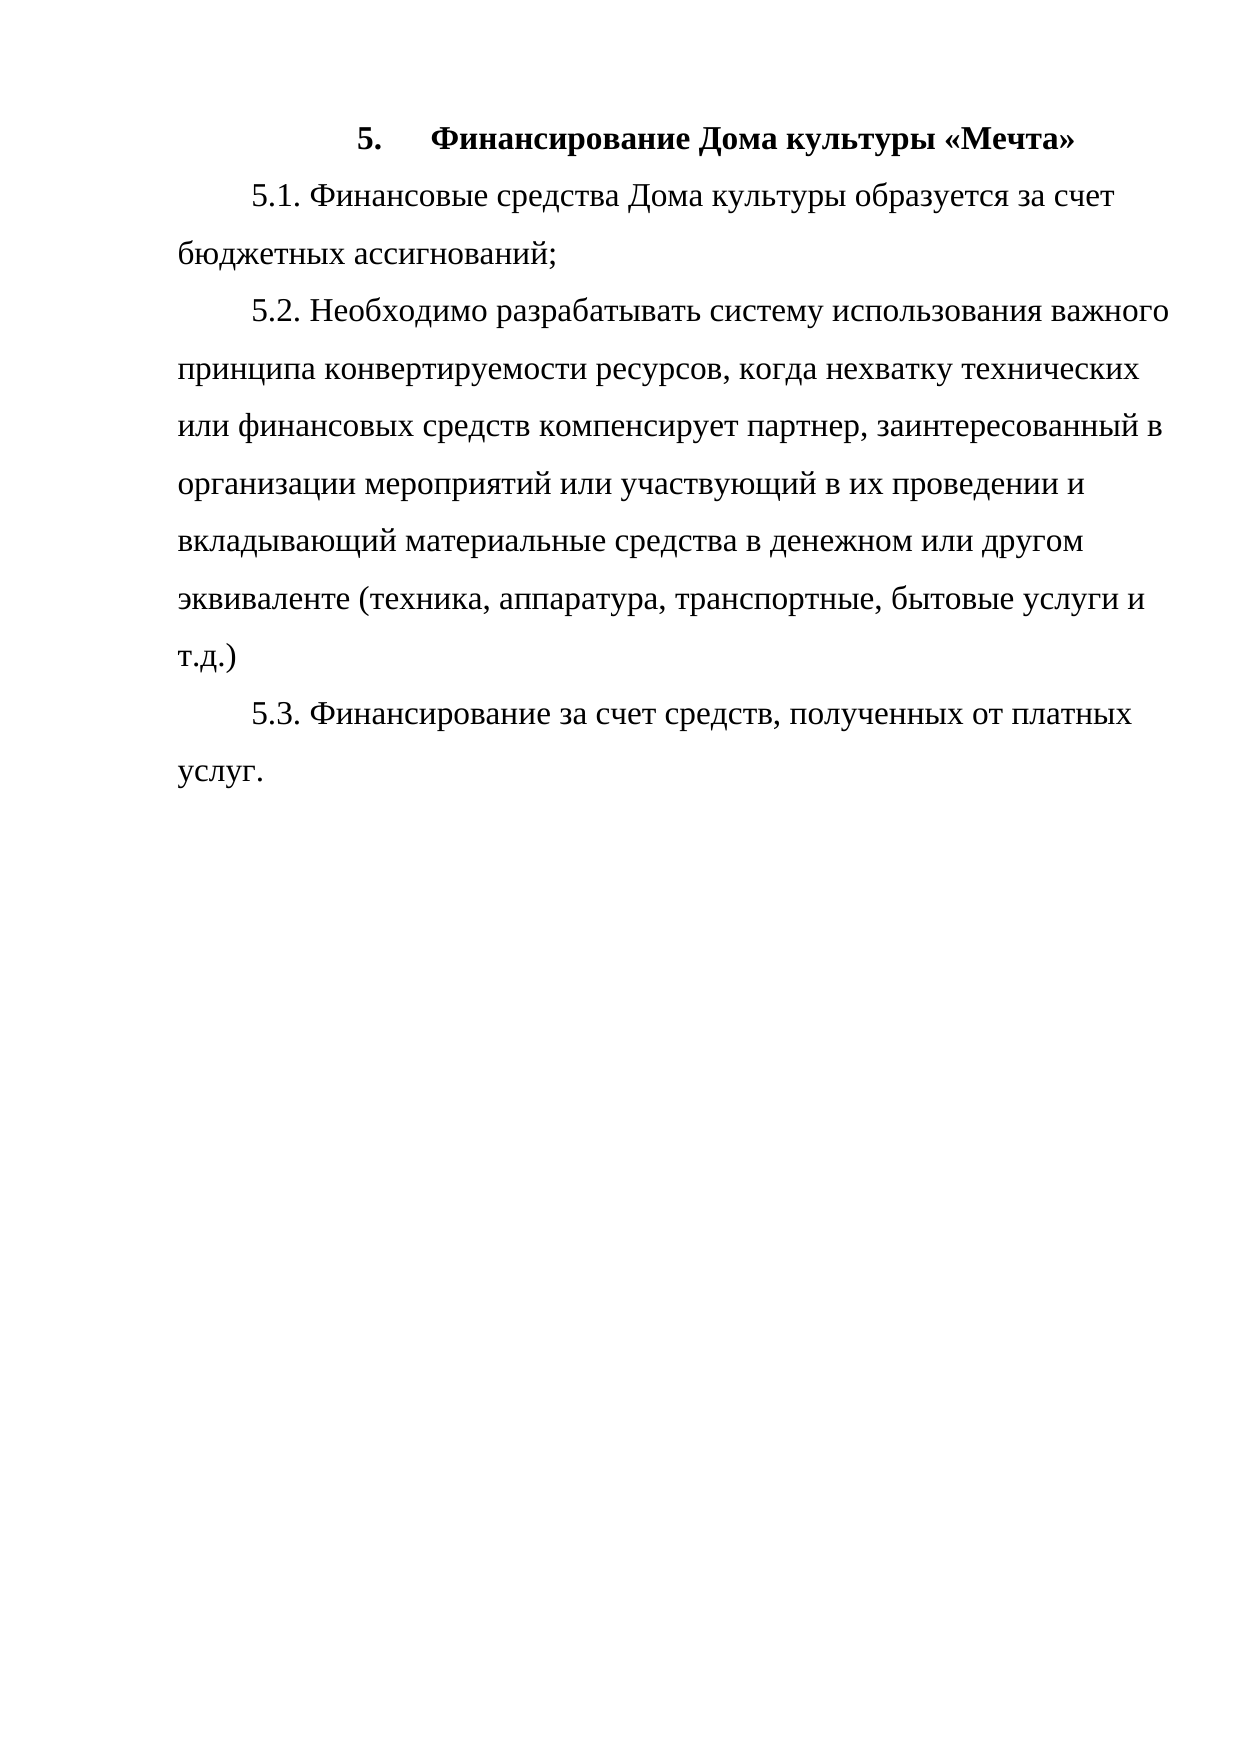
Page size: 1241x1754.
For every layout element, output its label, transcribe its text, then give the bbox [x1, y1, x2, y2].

list 5.1. Финансовые средства Дома культуры образуется за счет бюджетных ассигнований; [177, 176, 1181, 271]
list 5.3. Финансирование за счет средств, полученных от платных услуг. [177, 693, 1181, 789]
list Финансирование Дома культуры «Мечта» [177, 118, 1181, 156]
list 5.2. Необходимо разрабатывать систему использования важного принципа конвертируемости ресурсов, когда нехватку технических или финансовых средств компенсирует партнер, заинтересованный в организации мероприятий или участвующий в их проведении и вкладывающий материальные средства в денежном или другом эквиваленте (техника, аппаратура, транспортные, бытовые услуги и т.д.) [177, 291, 1181, 674]
